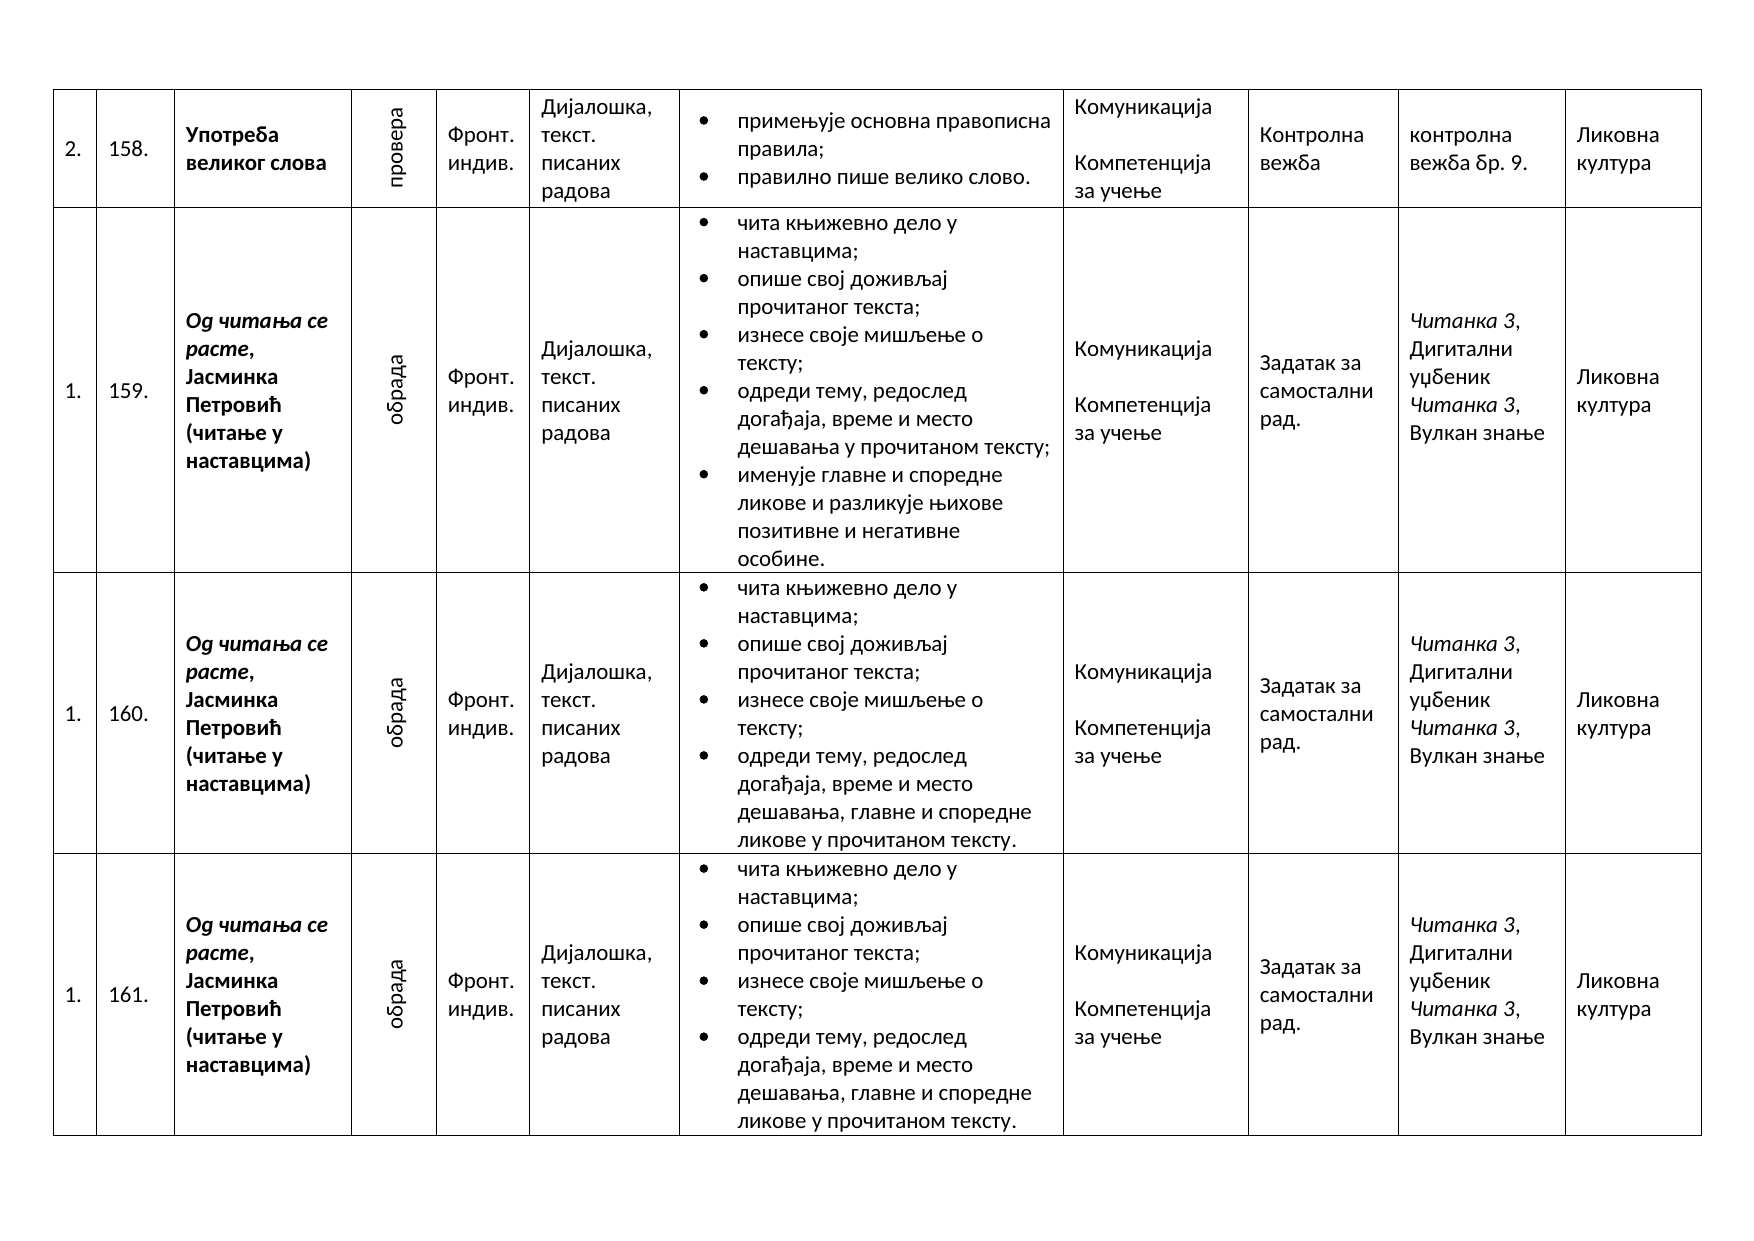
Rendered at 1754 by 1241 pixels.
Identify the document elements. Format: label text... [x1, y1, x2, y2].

table_cell Комуникација Компетенција за учење [1064, 208, 1248, 572]
table_header Комуникација Компетенција за учење [1064, 90, 1248, 207]
table_cell обрада [352, 208, 436, 572]
table_cell Задатак за самостални рад. [1249, 854, 1398, 1134]
table_cell чита књижевно дело у наставцима; опише свој доживљај прочитаног текста; изнесе своје мишљење о тексту; одреди тему, редослед догађаја, време и место дешавања, главне и споредне ликове у прочитаном тексту. [680, 573, 1063, 853]
table_header примењује основна правописна правила; правилно пише велико слово. [680, 90, 1063, 207]
table_cell Комуникација Компетенција за учење [1064, 854, 1248, 1134]
table_header Употреба великог слова [175, 90, 351, 207]
table_cell Читанка 3, Дигитални уџбеник Читанка 3, Вулкан знање [1399, 208, 1565, 572]
table_cell Задатак за самостални рад. [1249, 208, 1398, 572]
table_header контролна вежба бр. 9. [1399, 90, 1565, 207]
table_cell Читанка 3, Дигитални уџбеник Читанка 3, Вулкан знање [1399, 573, 1565, 853]
table_header Контролна вежба [1249, 90, 1398, 207]
table_cell Фронт. индив. [437, 854, 529, 1134]
table_header 158. [97, 90, 174, 207]
table_cell 1. [54, 573, 96, 853]
table_cell обрада [352, 854, 436, 1134]
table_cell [1399, 854, 1565, 1134]
table_cell Фронт. индив. [437, 208, 529, 572]
table_header Дијалошка, текст. писаних радова [530, 90, 679, 207]
table_cell Ликовна култура [1566, 208, 1701, 572]
table_cell Од читања се расте, Јасминка Петровић (читање у наставцима) [175, 573, 351, 853]
table_header провера [352, 90, 436, 207]
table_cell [530, 854, 679, 1134]
table_cell 1. [54, 854, 96, 1134]
table_cell чита књижевно дело у наставцима; опише свој доживљај прочитаног текста; изнесе своје мишљење о тексту; одреди тему, редослед догађаја, време и место дешавања у прочитаном тексту; именује главне и споредне ликове и разликује њихове позитивне и негативне особине. [680, 208, 1063, 572]
table_cell Дијалошка, текст. писаних радова [530, 573, 679, 853]
table_cell чита књижевно дело у наставцима; опише свој доживљај прочитаног текста; изнесе своје мишљење о тексту; одреди тему, редослед догађаја, време и место дешавања, главне и споредне ликове у прочитаном тексту. [680, 854, 1063, 1134]
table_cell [175, 854, 351, 1134]
table_cell Задатак за самостални рад. [1249, 573, 1398, 853]
table_cell Ликовна култура [1566, 573, 1701, 853]
table_cell обрада [352, 573, 436, 853]
table_cell Фронт. индив. [437, 573, 529, 853]
table_header 2. [54, 90, 96, 207]
table_cell 1. [54, 208, 96, 572]
table_cell 161. [97, 854, 174, 1134]
table_cell Дијалошка, текст. писаних радова [530, 208, 679, 572]
table_header Фронт. индив. [437, 90, 529, 207]
table_cell Од читања се расте, Јасминка Петровић (читање у наставцима) [175, 208, 351, 572]
table_cell Комуникација Компетенција за учење [1064, 573, 1248, 853]
table_cell 160. [97, 573, 174, 853]
table_header Ликовна култура [1566, 90, 1701, 207]
table_cell 159. [97, 208, 174, 572]
table_cell Ликовна култура [1566, 854, 1701, 1134]
